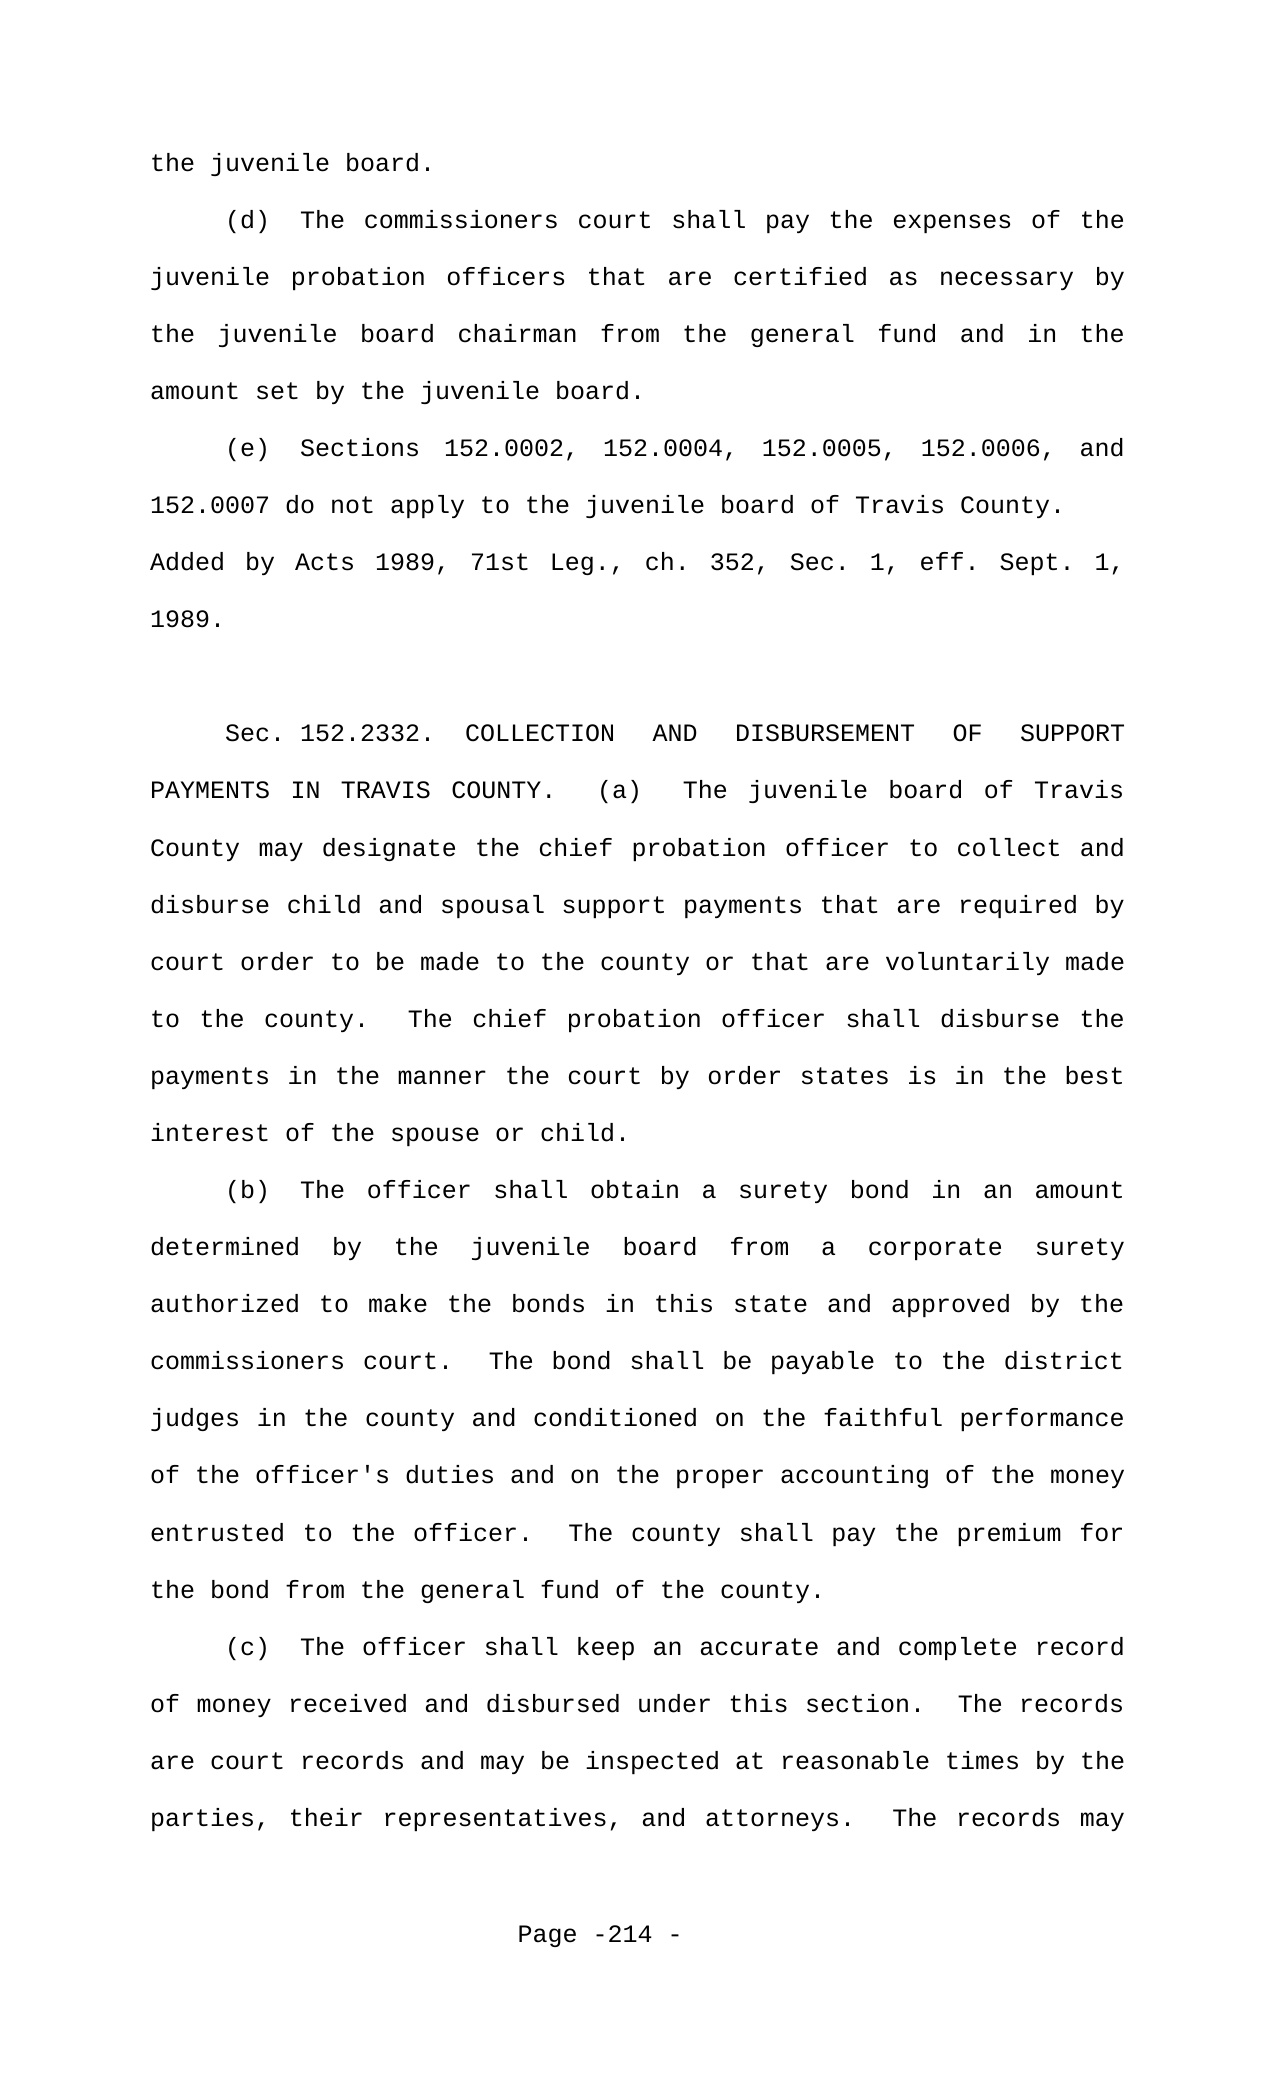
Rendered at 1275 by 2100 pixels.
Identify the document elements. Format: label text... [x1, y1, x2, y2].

text Added by Acts 1989, 71st Leg., ch. 352, Sec. 1, eff. Sept. 1, 1989. [150, 549, 1125, 635]
text Sec. 152.2332. COLLECTION AND DISBURSEMENT OF SUPPORT PAYMENTS IN TRAVIS COUNTY. (a) The juvenile board of Travis County may designate the chief probation officer to collect and disburse child and spousal support payments that are required by court order to be made to the county or that are voluntarily made to the county. The chief probation officer shall disburse the payments in the manner the court by order states is in the best interest of the spouse or child. [150, 721, 1125, 1149]
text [150, 150, 1125, 178]
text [150, 1634, 1125, 1834]
text (b) The officer shall obtain a surety bond in an amount determined by the juvenile board from a corporate surety authorized to make the bonds in this state and approved by the commissioners court. The bond shall be payable to the district judges in the county and conditioned on the faithful performance of the officer's duties and on the proper accounting of the money entrusted to the officer. The county shall pay the premium for the bond from the general fund of the county. [150, 1177, 1125, 1606]
text (d) The commissioners court shall pay the expenses of the juvenile probation officers that are certified as necessary by the juvenile board chairman from the general fund and in the amount set by the juvenile board. [150, 207, 1125, 407]
text (e) Sections 152.0002, 152.0004, 152.0005, 152.0006, and 152.0007 do not apply to the juvenile board of Travis County. [150, 435, 1125, 521]
